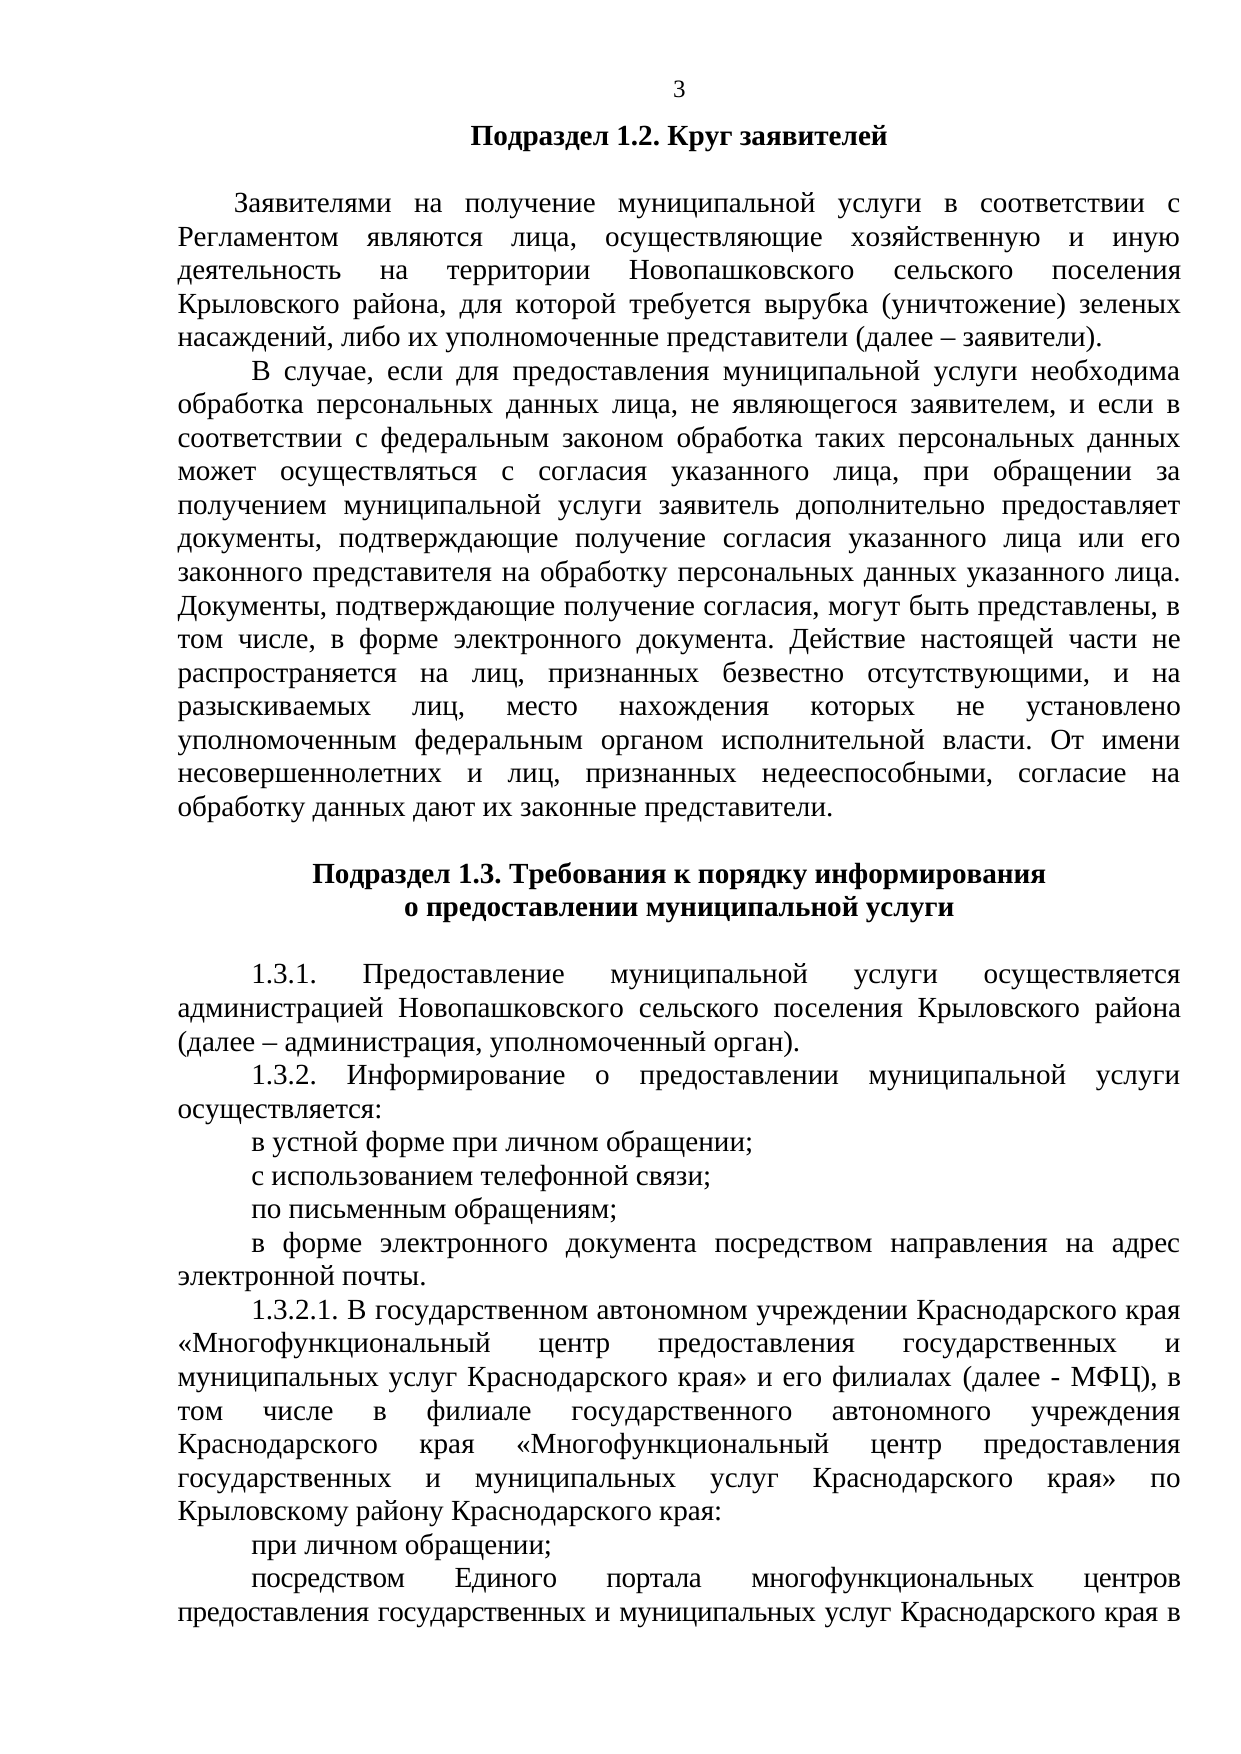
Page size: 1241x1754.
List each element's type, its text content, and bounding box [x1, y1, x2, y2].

text 1.3.2.1. В государственном автономном учреждении Краснодарского края «Многофункциональный центр предоставления государственных и муниципальных услуг Краснодарского края» и его филиалах (далее - МФЦ), в том числе в филиале государственного автономного учреждения Краснодарского края «Многофункциональный центр предоставления государственных и муниципальных услуг Краснодарского края» по Крыловскому району Краснодарского края: [177, 1292, 1181, 1527]
text в устной форме при личном обращении; [177, 1124, 1181, 1158]
text В случае, если для предоставления муниципальной услуги необходима обработка персональных данных лица, не являющегося заявителем, и если в соответствии с федеральным законом обработка таких персональных данных может осуществляться с согласия указанного лица, при обращении за получением муниципальной услуги заявитель дополнительно предоставляет документы, подтверждающие получение согласия указанного лица или его законного представителя на обработку персональных данных указанного лица. Документы, подтверждающие получение согласия, могут быть представлены, в том числе, в форме электронного документа. Действие настоящей части не распространяется на лиц, признанных безвестно отсутствующими, и на разыскиваемых лиц, место нахождения которых не установлено уполномоченным федеральным органом исполнительной власти. От имени несовершеннолетних и лиц, признанных недееспособными, согласие на обработку данных дают их законные представители. [177, 353, 1181, 822]
text 1.3.2. Информирование о предоставлении муниципальной услуги осуществляется: [177, 1057, 1181, 1124]
text Подраздел 1.3. Требования к порядку информирования [177, 856, 1181, 889]
text Заявителями на получение муниципальной услуги в соответствии с Регламентом являются лица, осуществляющие хозяйственную и иную деятельность на территории Новопашковского сельского поселения Крыловского района, для которой требуется вырубка (уничтожение) зеленых насаждений, либо их уполномоченные представители (далее – заявители). [177, 185, 1181, 353]
text Подраздел 1.2. Круг заявителей [177, 118, 1181, 152]
text в форме электронного документа посредством направления на адрес электронной почты. [177, 1225, 1181, 1292]
text о предоставлении муниципальной услуги [177, 889, 1181, 923]
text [177, 1560, 1181, 1627]
text с использованием телефонной связи; [177, 1158, 1181, 1191]
text 1.3.1. Предоставление муниципальной услуги осуществляется администрацией Новопашковского сельского поселения Крыловского района (далее – администрация, уполномоченный орган). [177, 957, 1181, 1057]
text по письменным обращениям; [177, 1191, 1181, 1225]
text при личном обращении; [177, 1527, 1181, 1560]
